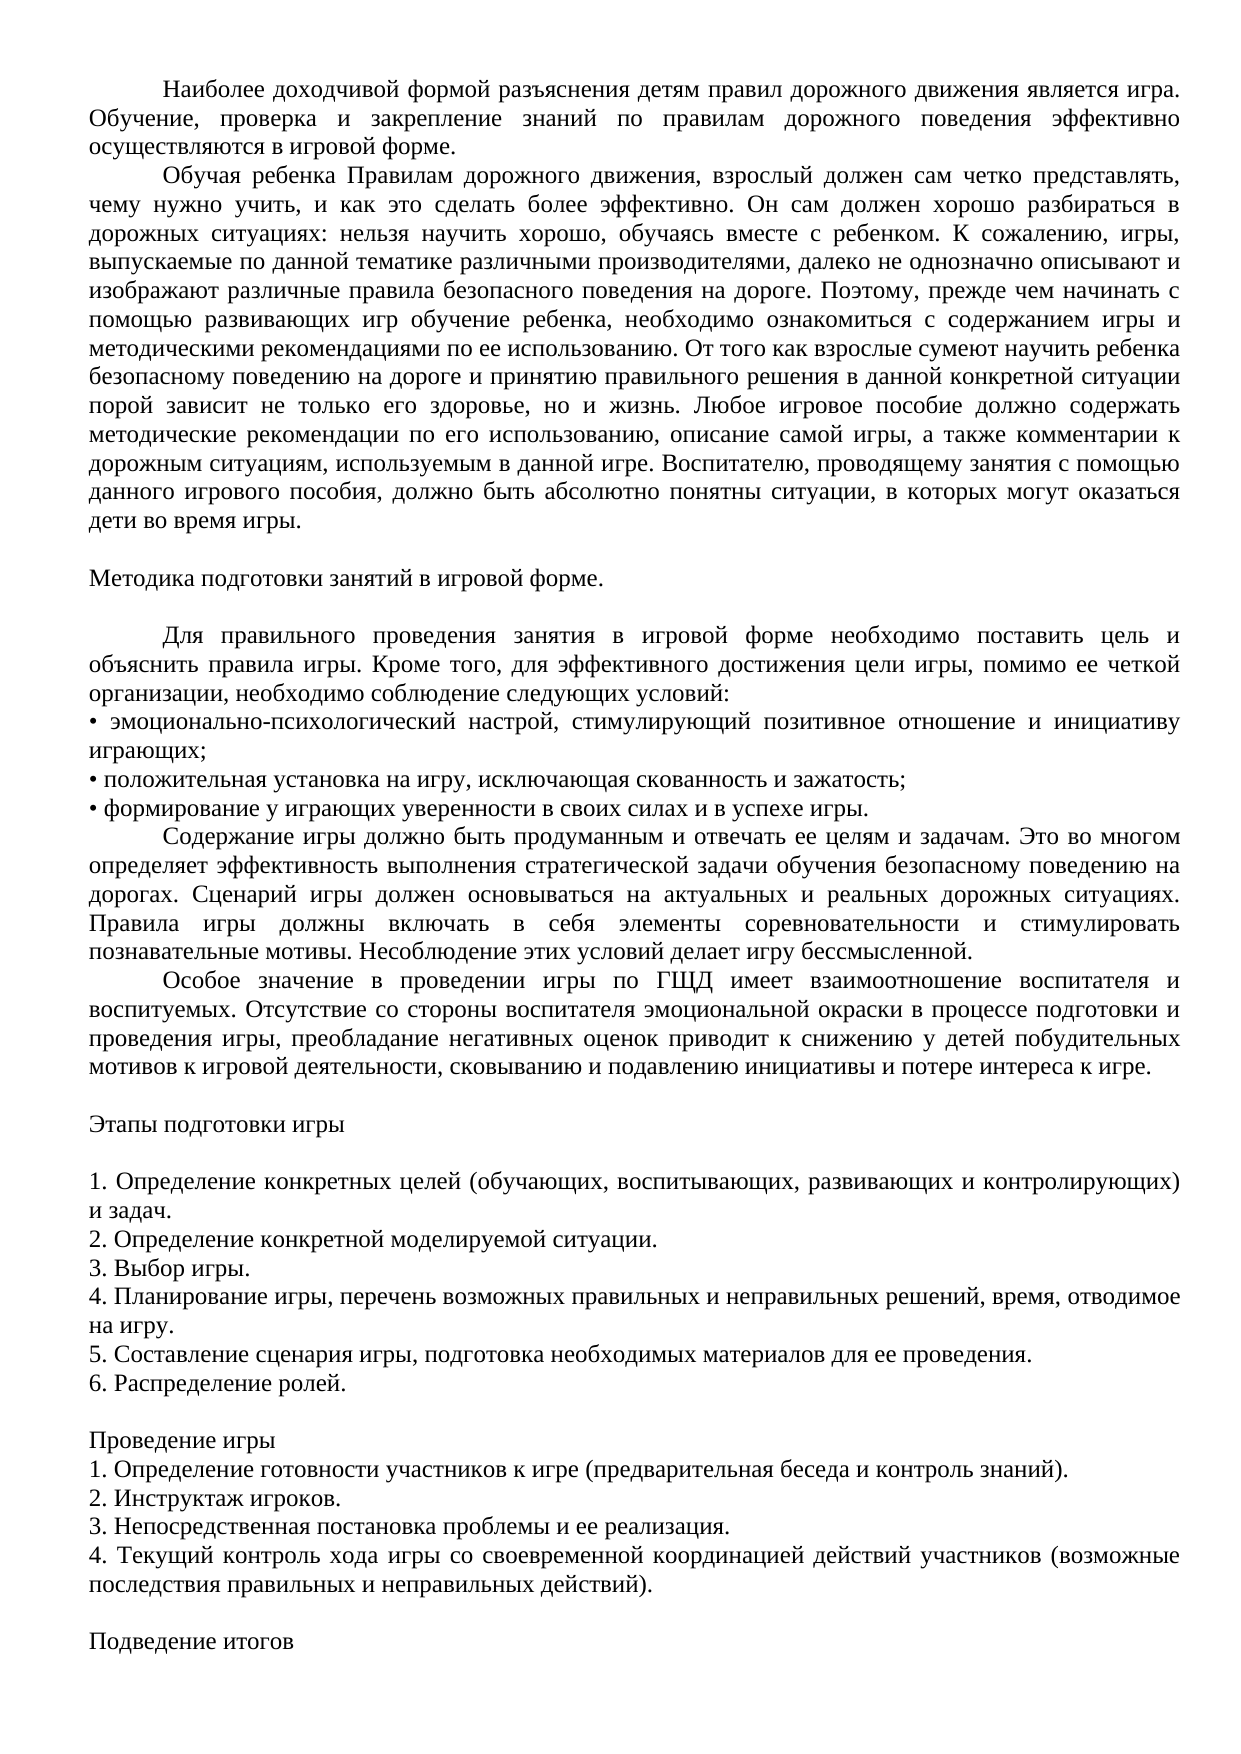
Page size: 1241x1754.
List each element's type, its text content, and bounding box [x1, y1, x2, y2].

text 3. Непосредственная постановка проблемы и ее реализация. [89, 1511, 1181, 1540]
text Обучая ребенка Правилам дорожного движения, взрослый должен сам четко представлять, чему нужно учить, и как это сделать более эффективно. Он сам должен хорошо разбираться в дорожных ситуациях: нельзя научить хорошо, обучаясь вместе с ребенком. К сожалению, игры, выпускаемые по данной тематике различными производителями, далеко не однозначно описывают и изображают различные правила безопасного поведения на дороге. Поэтому, прежде чем начинать с помощью развивающих игр обучение ребенка, необходимо ознакомиться с содержанием игры и методическими рекомендациями по ее использованию. От того как взрослые сумеют научить ребенка безопасному поведению на дороге и принятию правильного решения в данной конкретной ситуации порой зависит не только его здоровье, но и жизнь. Любое игровое пособие должно содержать методические рекомендации по его использованию, описание самой игры, а также комментарии к дорожным ситуациям, используемым в данной игре. Воспитателю, проводящему занятия с помощью данного игрового пособия, должно быть абсолютно понятны ситуации, в которых могут оказаться дети во время игры. [89, 160, 1181, 534]
text • эмоционально-психологический настрой, стимулирующий позитивное отношение и инициативу играющих; [89, 706, 1181, 764]
text Этапы подготовки игры [89, 1109, 1181, 1138]
text Для правильного проведения занятия в игровой форме необходимо поставить цель и объяснить правила игры. Кроме того, для эффективного достижения цели игры, помимо ее четкой организации, необходимо соблюдение следующих условий: [89, 620, 1181, 706]
text Проведение игры [89, 1425, 1181, 1454]
text Содержание игры должно быть продуманным и отвечать ее целям и задачам. Это во многом определяет эффективность выполнения стратегической задачи обучения безопасному поведению на дорогах. Сценарий игры должен основываться на актуальных и реальных дорожных ситуациях. Правила игры должны включать в себя элементы соревновательности и стимулировать познавательные мотивы. Несоблюдение этих условий делает игру бессмысленной. [89, 821, 1181, 965]
text Подведение итогов [89, 1626, 1181, 1655]
text 4. Планирование игры, перечень возможных правильных и неправильных решений, время, отводимое на игру. [89, 1281, 1181, 1339]
text 4. Текущий контроль хода игры со своевременной координацией действий участников (возможные последствия правильных и неправильных действий). [89, 1540, 1181, 1598]
text • положительная установка на игру, исключающая скованность и зажатость; [89, 764, 1181, 793]
text 1. Определение конкретных целей (обучающих, воспитывающих, развивающих и контролирующих) и задач. [89, 1166, 1181, 1224]
text Особое значение в проведении игры по ГЩД имеет взаимоотношение воспитателя и воспитуемых. Отсутствие со стороны воспитателя эмоциональной окраски в процессе подготовки и проведения игры, преобладание негативных оценок приводит к снижению у детей побудительных мотивов к игровой деятельности, сковыванию и подавлению инициативы и потере интереса к игре. [89, 965, 1181, 1080]
text 5. Составление сценария игры, подготовка необходимых материалов для ее проведения. [89, 1339, 1181, 1368]
text Наиболее доходчивой формой разъяснения детям правил дорожного движения является игра. Обучение, проверка и закрепление знаний по правилам дорожного поведения эффективно осуществляются в игровой форме. [89, 74, 1181, 160]
text 1. Определение готовности участников к игре (предварительная беседа и контроль знаний). [89, 1454, 1181, 1483]
text Методика подготовки занятий в игровой форме. [89, 563, 1181, 591]
text • формирование у играющих уверенности в своих силах и в успехе игры. [89, 793, 1181, 821]
text 3. Выбор игры. [89, 1253, 1181, 1281]
text 2. Инструктаж игроков. [89, 1483, 1181, 1511]
text 2. Определение конкретной моделируемой ситуации. [89, 1224, 1181, 1253]
text 6. Распределение ролей. [89, 1368, 1181, 1396]
